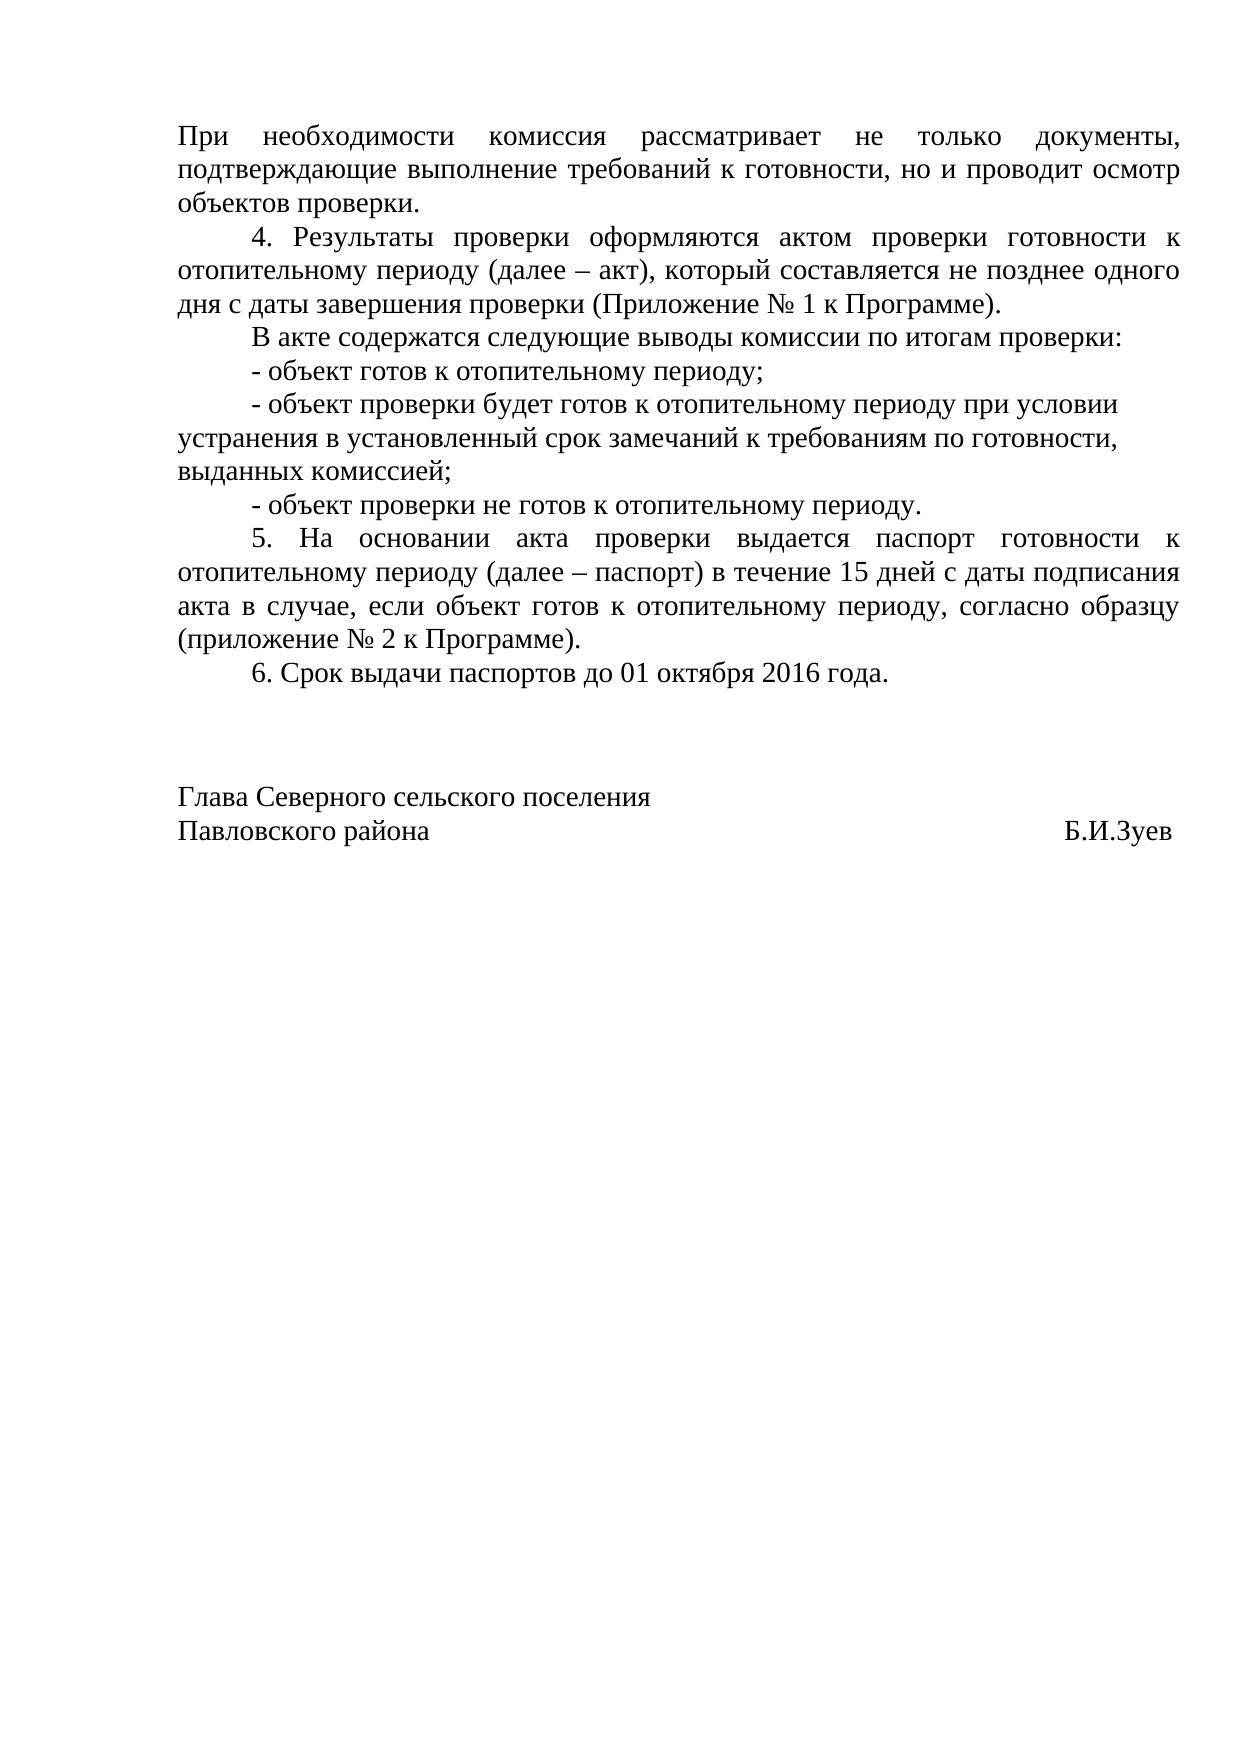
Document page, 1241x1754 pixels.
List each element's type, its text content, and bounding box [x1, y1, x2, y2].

text Глава Северного сельского поселения [177, 779, 1181, 813]
text Павловского района Б.И.Зуев [177, 813, 1181, 847]
text - объект проверки не готов к отопительному периоду. [177, 487, 1181, 521]
text 4. Результаты проверки оформляются актом проверки готовности к отопительному периоду (далее – акт), который составляется не позднее одного дня с даты завершения проверки (Приложение № 1 к Программе). [177, 219, 1181, 319]
text При необходимости комиссия рассматривает не только документы, подтверждающие выполнение требований к готовности, но и проводит осмотр объектов проверки. [177, 118, 1181, 219]
text - объект готов к отопительному периоду; [177, 353, 1181, 386]
text 6. Срок выдачи паспортов до 01 октября 2016 года. [177, 655, 1181, 688]
text 5. На основании акта проверки выдается паспорт готовности к отопительному периоду (далее – паспорт) в течение 15 дней с даты подписания акта в случае, если объект готов к отопительному периоду, согласно образцу (приложение № 2 к Программе). [177, 521, 1181, 655]
text В акте содержатся следующие выводы комиссии по итогам проверки: [177, 319, 1181, 353]
text - объект проверки будет готов к отопительному периоду при условии устранения в установленный срок замечаний к требованиям по готовности, выданных комиссией; [177, 386, 1181, 487]
